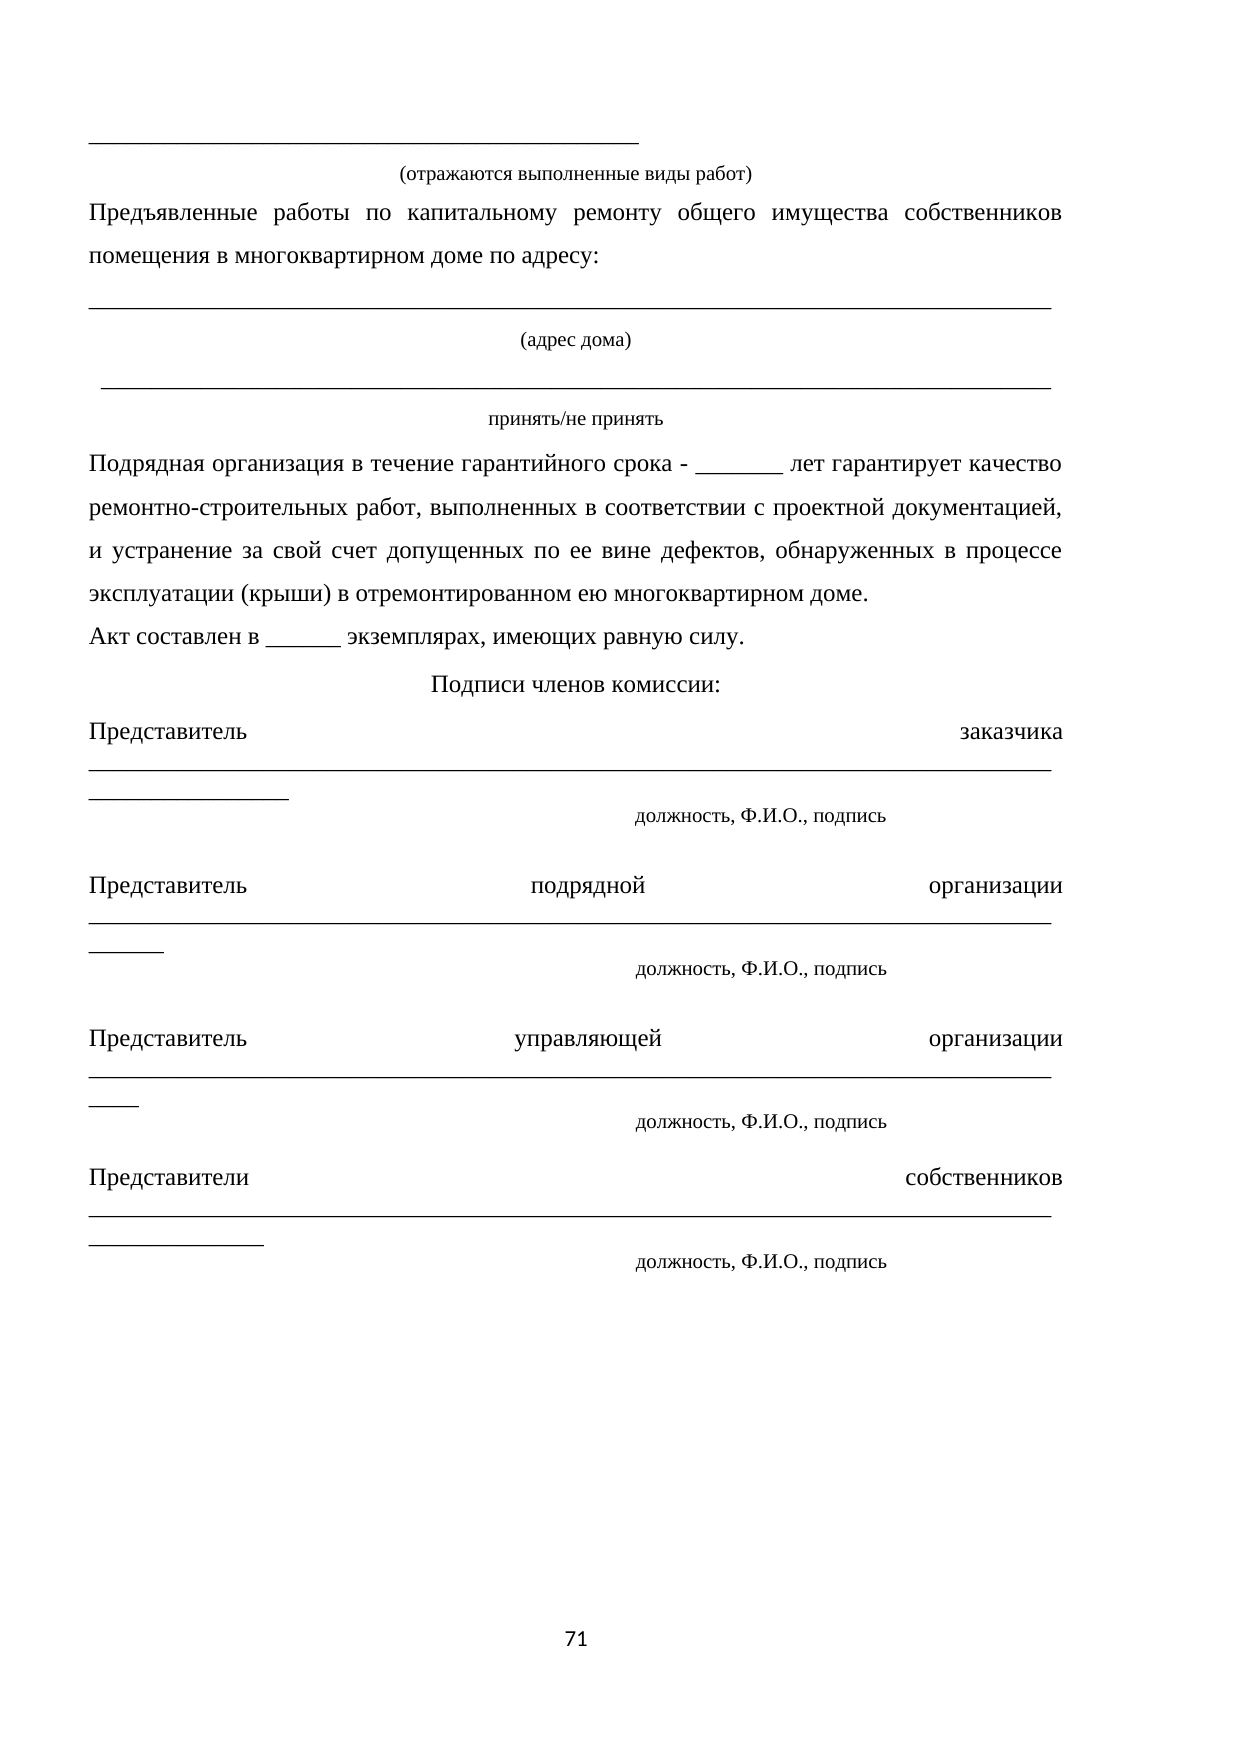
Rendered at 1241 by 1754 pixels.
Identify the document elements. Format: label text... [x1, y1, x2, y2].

text Представитель подрядной организации ___________________________________________________________________________________ [89, 870, 1063, 956]
text Подписи членов комиссии: [89, 669, 1063, 697]
text принять/не принять [89, 406, 1063, 430]
text (адрес дома) [89, 327, 1063, 351]
text должность, Ф.И.О., подпись [89, 1248, 1063, 1273]
text Представитель заказчика _____________________________________________________________________________________________ [89, 716, 1063, 803]
text ____________________________________________________________________________ [89, 363, 1063, 391]
text (отражаются выполненные виды работ) [89, 161, 1063, 185]
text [89, 118, 1063, 147]
text Представитель управляющей организации _________________________________________________________________________________ [89, 1023, 1063, 1109]
text должность, Ф.И.О., подпись [89, 956, 1063, 980]
text Предъявленные работы по капитальному ремонту общего имущества собственников помещения в многоквартирном доме по адресу: [89, 197, 1063, 269]
text Представители собственников ___________________________________________________________________________________________ [89, 1162, 1063, 1248]
text должность, Ф.И.О., подпись [89, 1109, 1063, 1133]
text Подрядная организация в течение гарантийного срока - _______ лет гарантирует качество ремонтно-строительных работ, выполненных в соответствии с проектной документацией, и устранение за свой счет допущенных по ее вине дефектов, обнаруженных в процессе эксплуатации (крыши) в отремонтированном ею многоквартирном доме. [89, 448, 1063, 607]
text _____________________________________________________________________________ [89, 283, 1063, 312]
text должность, Ф.И.О., подпись [89, 803, 1063, 827]
text Акт составлен в ______ экземплярах, имеющих равную силу. [89, 621, 1063, 650]
